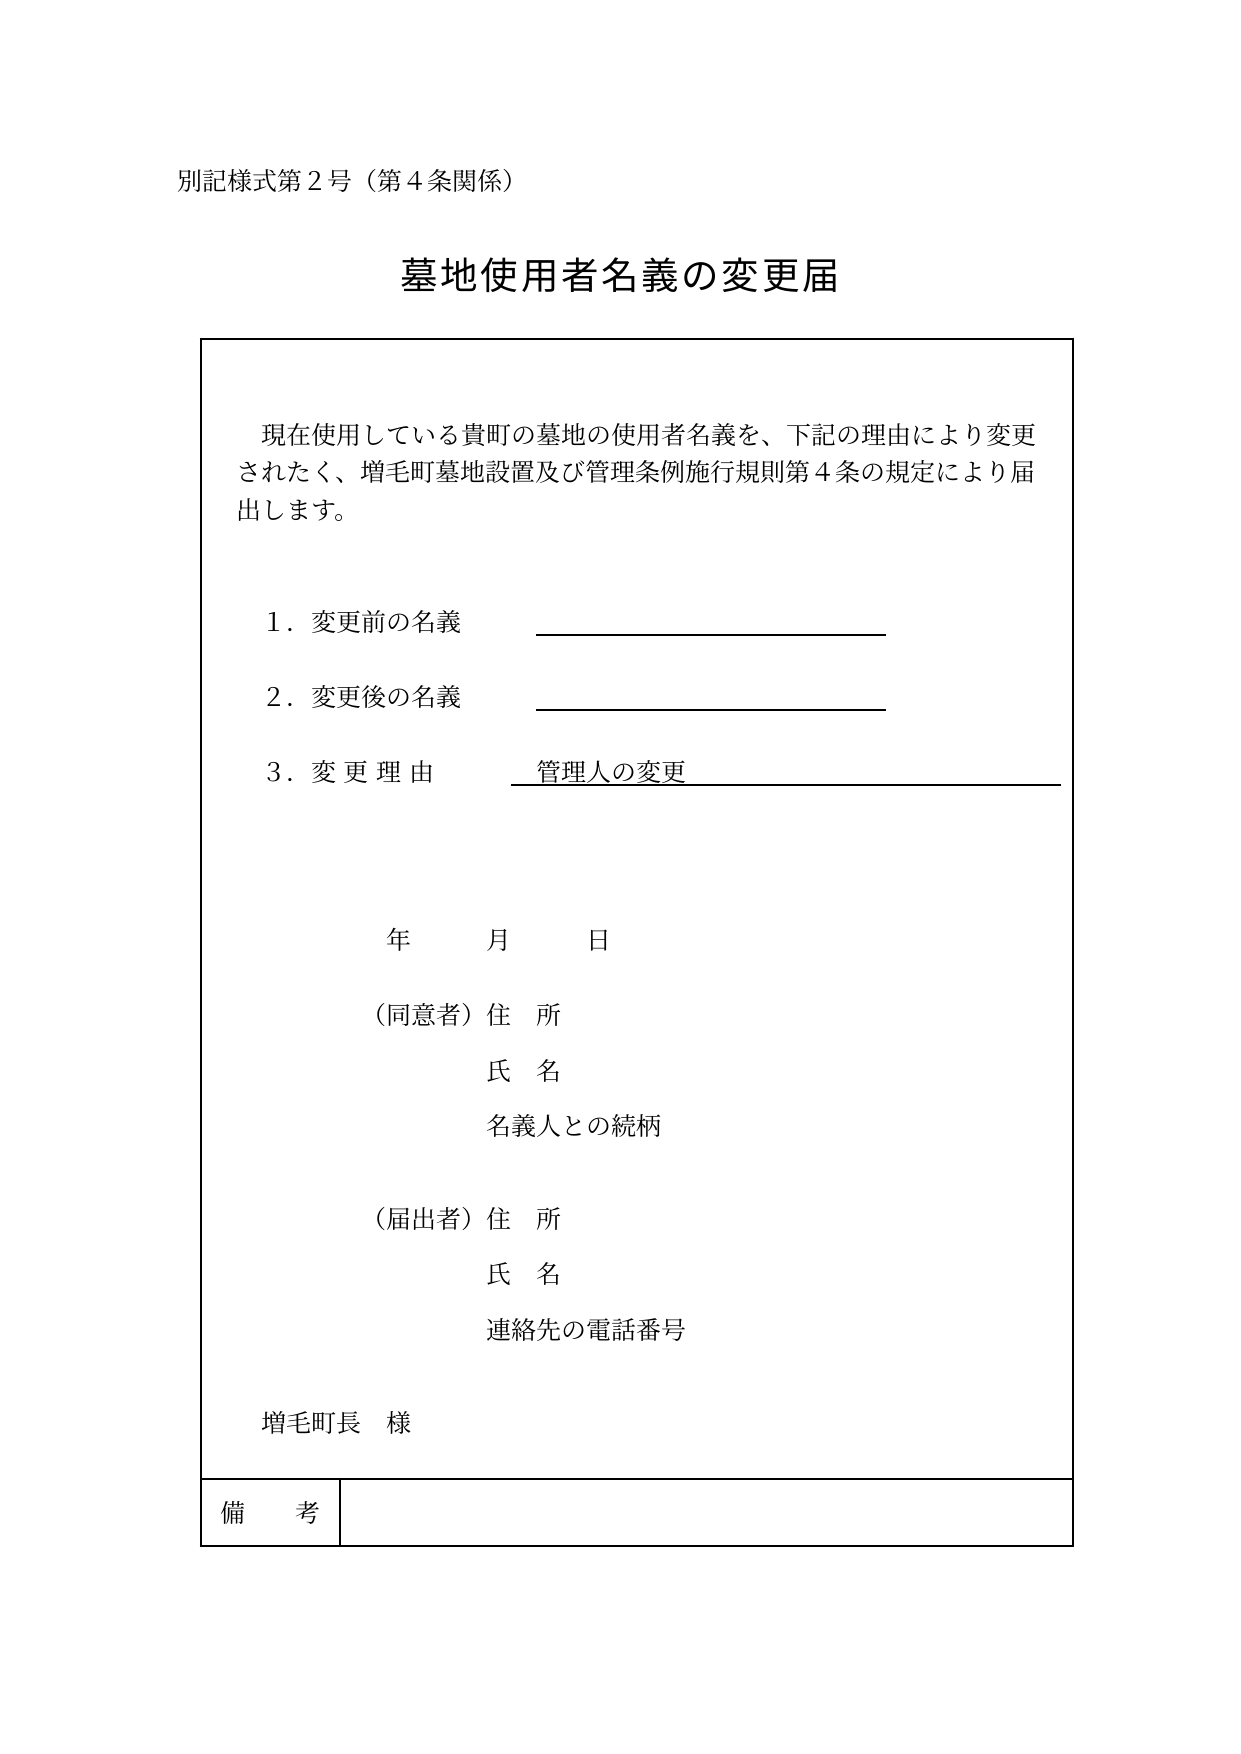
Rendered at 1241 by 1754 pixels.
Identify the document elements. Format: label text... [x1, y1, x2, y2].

table_header 現在使用している貴町の墓地の使用者名義を、下記の理由により変更 されたく、増毛町墓地設置及び管理条例施行規則第４条の規定により届 出します。 １．変更前の名義 ２．変更後の名義 ３．変更理由 管理人の変更 年 月 日 （同意者）住 所 氏 名 名義人との続柄 （届出者）住 所 氏 名 連絡先の電話番号 増毛町長 様 [202, 340, 1072, 1478]
text 墓地使用者名義の変更届 [177, 236, 1063, 311]
text 別記様式第２号（第４条関係） [177, 161, 1063, 198]
table_cell [341, 1480, 1072, 1545]
table_cell 備 考 [202, 1480, 339, 1545]
